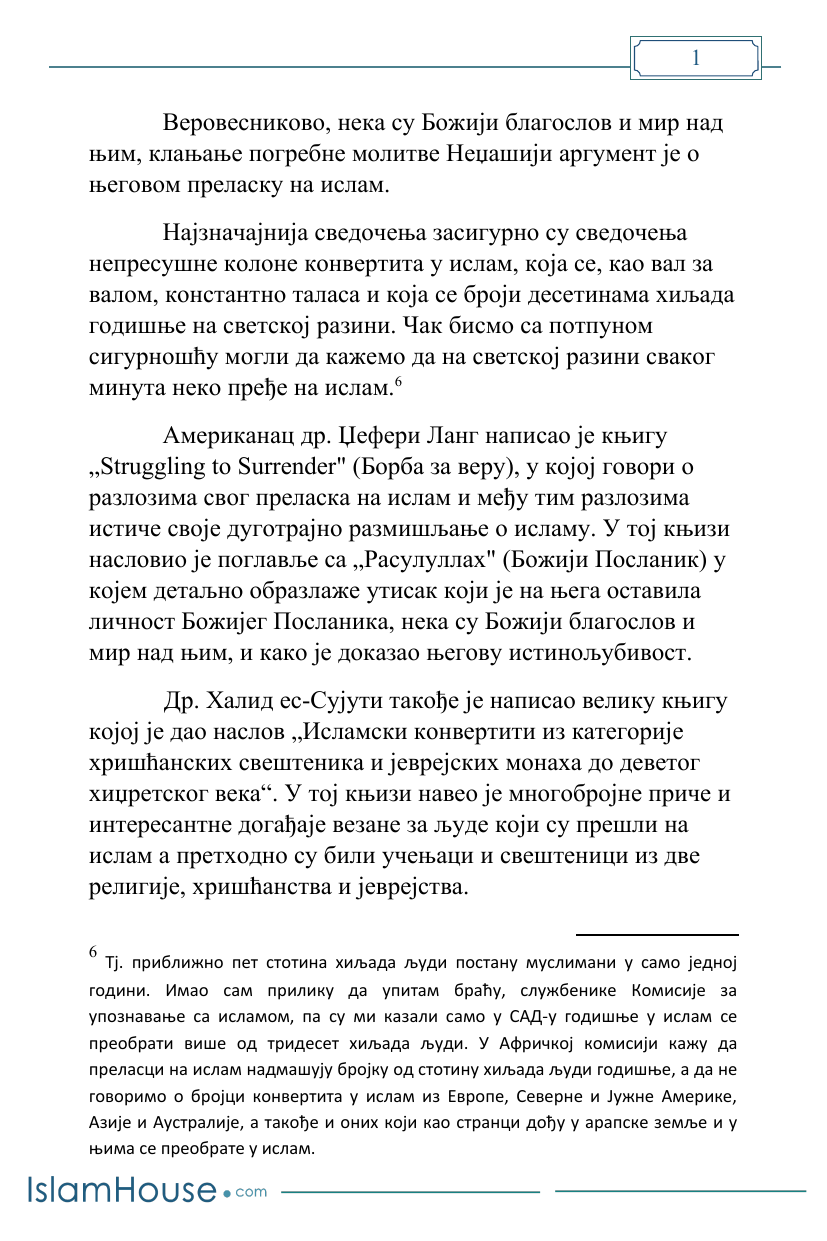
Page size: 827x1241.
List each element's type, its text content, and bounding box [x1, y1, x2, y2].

text Најзначајнија сведочења засигурно су сведочења непресушне колоне конвертита у ислам, која се, као вал за валом, константно таласа и која се броји десетинама хиљада годишње на светској разини. Чак бисмо са потпуном сигурношћу могли да кажемо да на светској разини сваког минута неко пређе на ислам. [89, 217, 738, 401]
text Американац др. Џефери Ланг написао је књигу „Struggling to Surrender" (Борба за веру), у којој говори о разлозима свог преласка на ислам и међу тим разлозима истиче своје дуготрајно размишљање о исламу. У тој књизи насловио је поглавље са „Расулуллах" (Божији Посланик) у којем детаљно образлаже утисак који је на њега оставила личност Божијег Посланика, нека су Божији благослов и мир над њим, и како је доказао његову истинољубивост. [89, 420, 738, 666]
text Др. Халид ес-Сујути такође је написао велику књигу којој је дао наслов „Исламски конвертити из категорије хришћанских свештеника и јеврејских монаха до деветог хиџретског века“. У тој књизи навео је многобројне приче и интересантне догађаје везане за људе који су прешли на ислам а претходно су били учењаци и свештеници из две религије, хришћанства и јеврејства. [89, 685, 738, 900]
text Веровесниково, нека су Божији благослов и мир над њим, клањање погребне молитве Неџашији аргумент је о његовом преласку на ислам. [89, 107, 738, 198]
picture [548, 1170, 807, 1208]
picture [20, 1171, 541, 1209]
